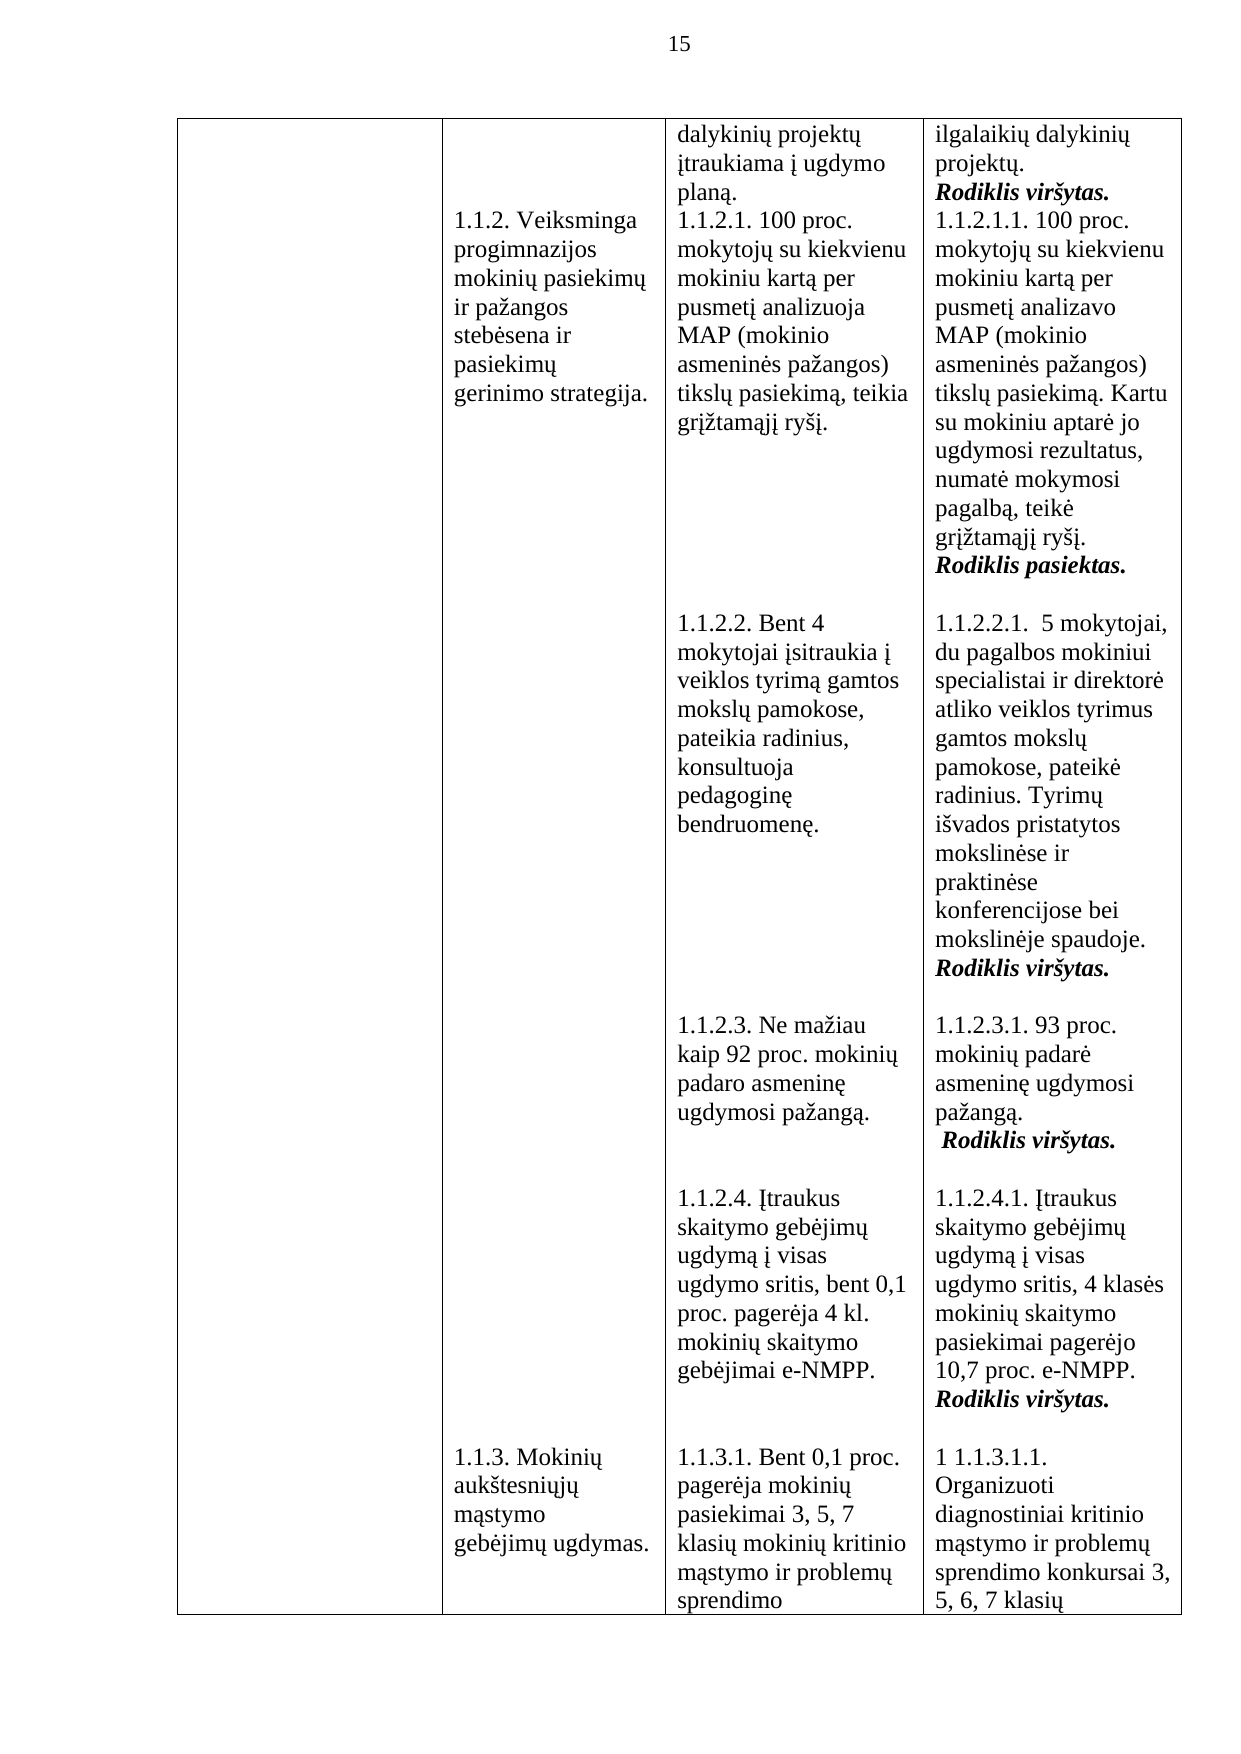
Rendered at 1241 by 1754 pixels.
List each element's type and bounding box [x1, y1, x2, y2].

table_cell [443, 119, 665, 1614]
table_cell [666, 119, 923, 1614]
table_cell [178, 119, 442, 1614]
table_cell [924, 119, 1181, 1614]
